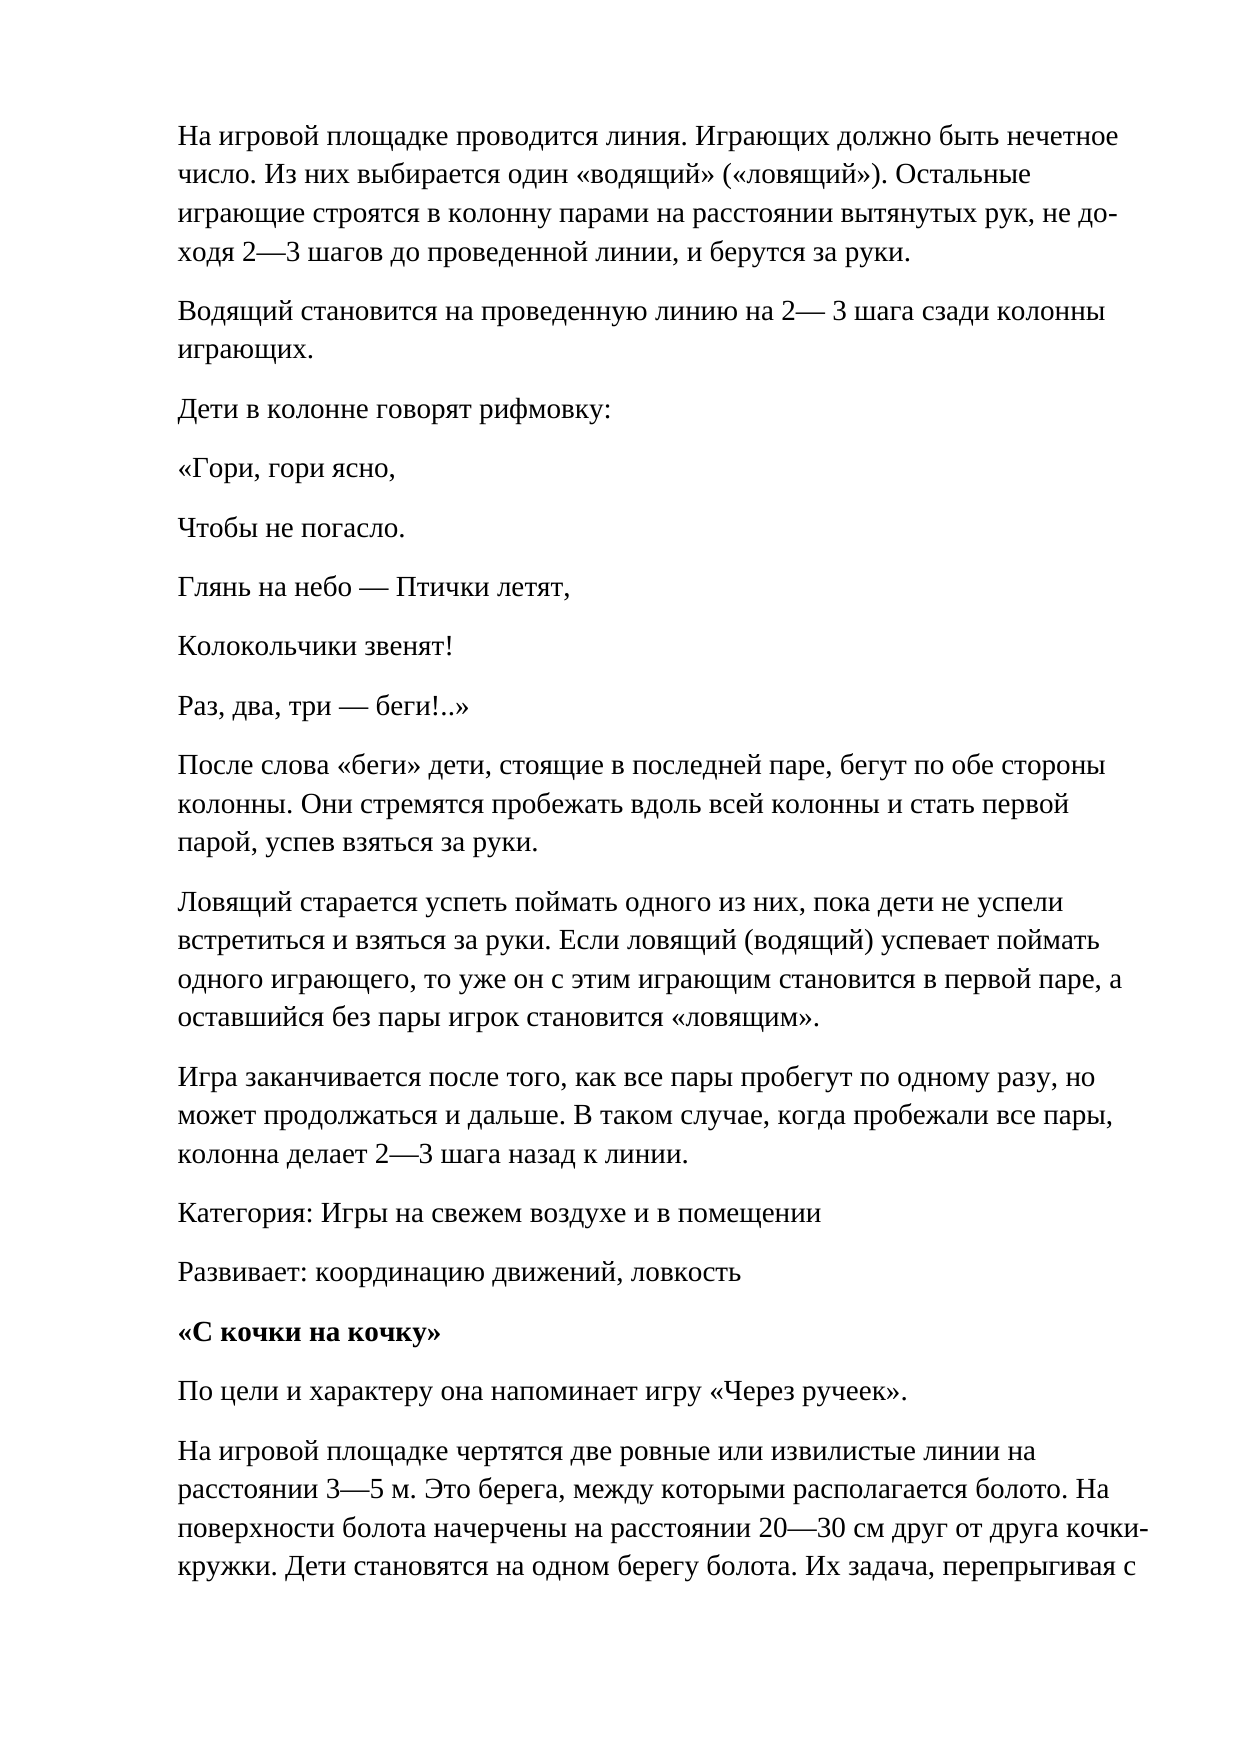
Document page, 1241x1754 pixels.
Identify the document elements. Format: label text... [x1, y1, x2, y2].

text Раз, два, три — беги!..» [177, 688, 1152, 721]
text «С кочки на кочку» [177, 1314, 1152, 1347]
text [177, 1433, 1152, 1582]
text Ловящий старается успеть поймать одного из них, пока дети не успели встретиться и взяться за руки. Если ловящий (водящий) успевает поймать одного играюще­го, то уже он с этим играющим становится в первой паре, а оставшийся без пары игрок становится «ловящим». [177, 884, 1152, 1033]
text Водящий становится на проведенную линию на 2— 3 шага сзади колонны играющих. [177, 293, 1152, 365]
text Развивает: координацию движений, ловкость [177, 1254, 1152, 1288]
text На игровой площадке проводится линия. Играющих должно быть нечетное число. Из них выбирается один «водящий» («ловящий»). Остальные играющие строятся в колонну парами на расстоянии вытянутых рук, не до­ходя 2—3 шагов до проведенной линии, и берутся за руки. [177, 118, 1152, 267]
text Глянь на небо — Птички летят, [177, 569, 1152, 603]
text Игра заканчивается после того, как все пары пробе­гут по одному разу, но может продолжаться и дальше. В таком случае, когда пробежали все пары, колонна де­лает 2—3 шага назад к линии. [177, 1059, 1152, 1169]
text Чтобы не погасло. [177, 510, 1152, 543]
text По цели и характеру она напоминает игру «Через ручеек». [177, 1373, 1152, 1407]
text После слова «беги» дети, стоящие в последней паре, бегут по обе стороны колонны. Они стремятся пробежать вдоль всей колонны и стать первой парой, успев взяться за руки. [177, 747, 1152, 858]
text Колокольчики звенят! [177, 628, 1152, 662]
text Категория: Игры на свежем воздухе и в помещении [177, 1195, 1152, 1229]
text Дети в колонне говорят рифмовку: [177, 391, 1152, 424]
text «Гори, гори ясно, [177, 450, 1152, 484]
